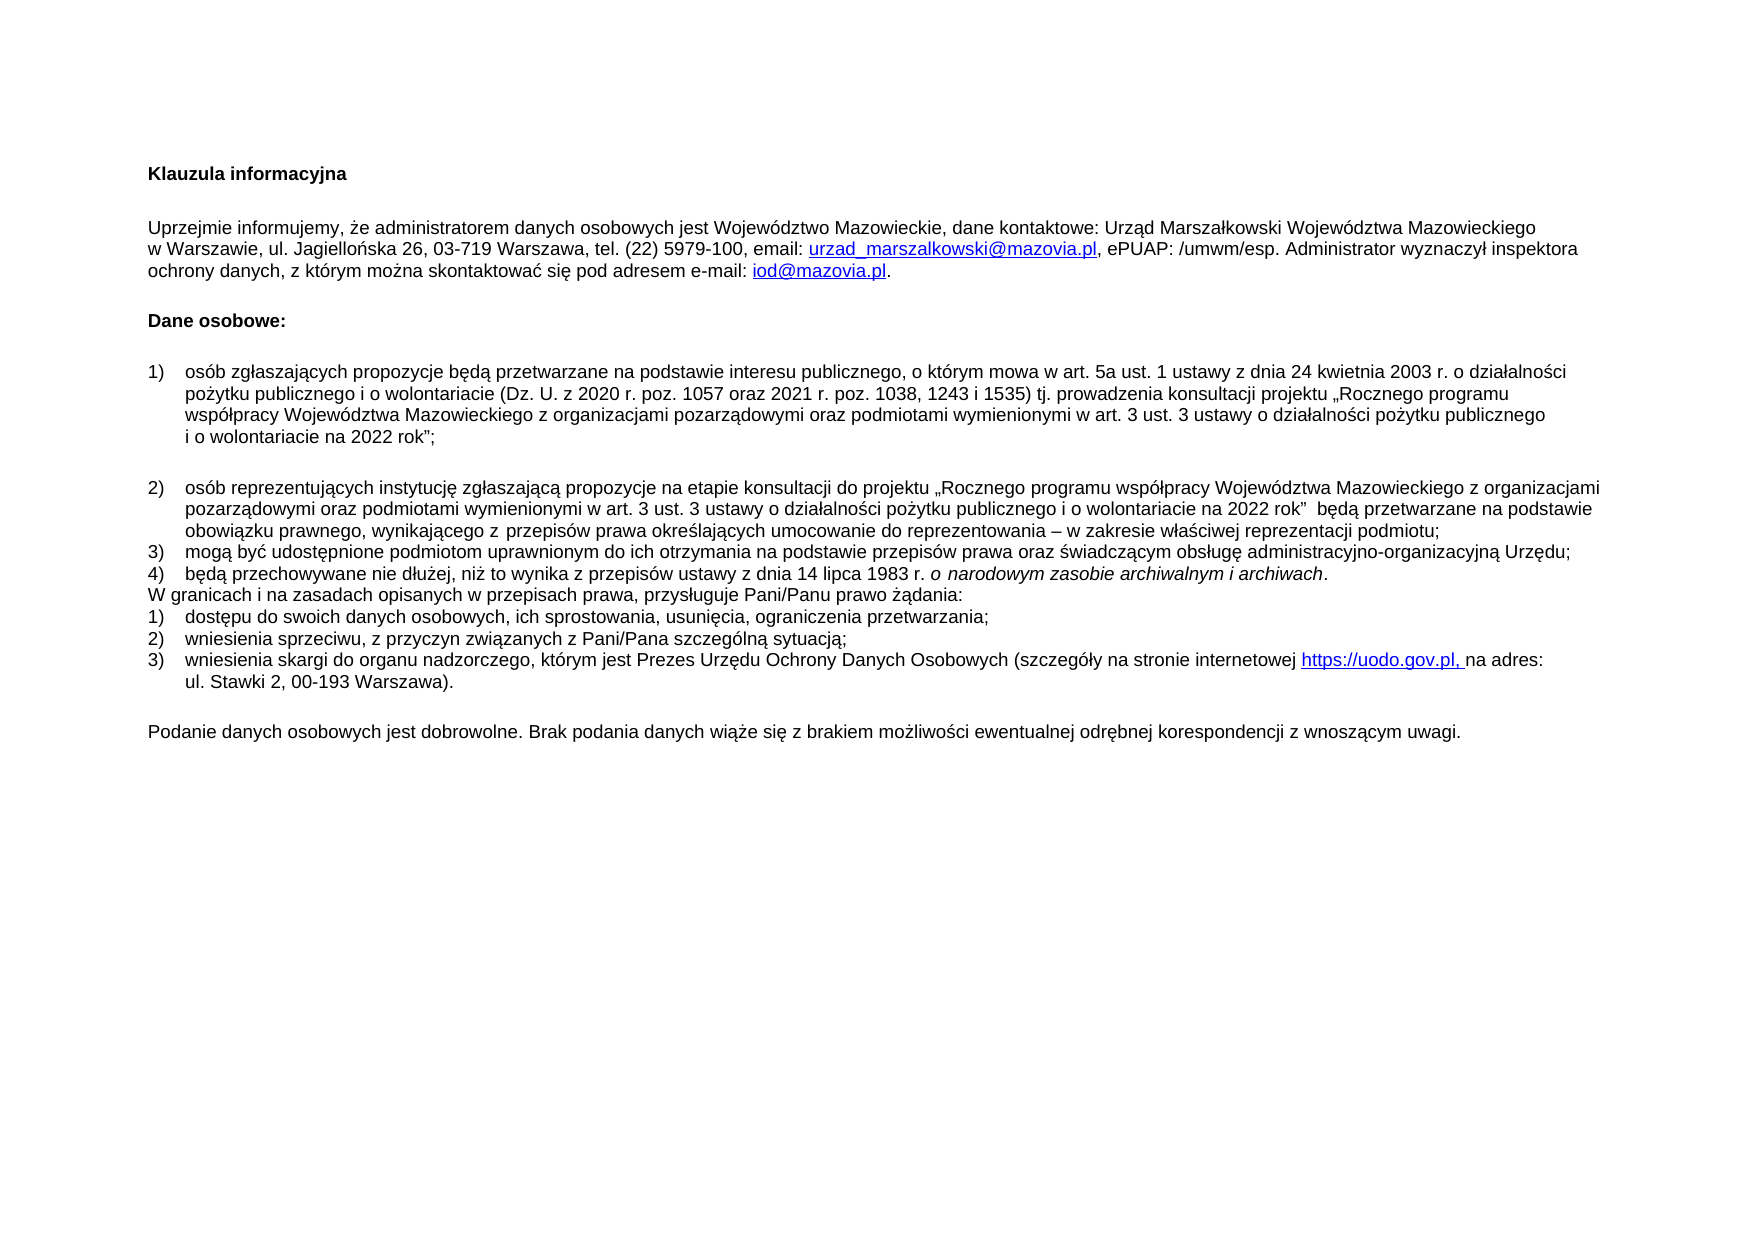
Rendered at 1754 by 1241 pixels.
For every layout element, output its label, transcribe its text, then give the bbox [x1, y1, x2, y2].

text Klauzula informacyjna [148, 162, 1606, 184]
text Podanie danych osobowych jest dobrowolne. Brak podania danych wiąże się z brakiem możliwości ewentualnej odrębnej korespondencji z wnoszącym uwagi. [148, 721, 1606, 743]
text Uprzejmie informujemy, że administratorem danych osobowych jest Województwo Mazowieckie, dane kontaktowe: Urząd Marszałkowski Województwa Mazowieckiego w Warszawie, ul. Jagiellońska 26, 03-719 Warszawa, tel. (22) 5979-100, email: urzad_marszalkowski@mazovia.pl, ePUAP: /umwm/esp. Administrator wyznaczył inspektora ochrony danych, z którym można skontaktować się pod adresem e-mail: iod@mazovia.pl. [148, 216, 1606, 281]
list mogą być udostępnione podmiotom uprawnionym do ich otrzymania na podstawie przepisów prawa oraz świadczącym obsługę administracyjno-organizacyjną Urzędu; [148, 541, 1606, 563]
text Dane osobowe: [148, 310, 1606, 332]
list wniesienia sprzeciwu, z przyczyn związanych z Pani/Pana szczególną sytuacją; [148, 627, 1606, 649]
list osób reprezentujących instytucję zgłaszającą propozycje na etapie konsultacji do projektu „Rocznego programu współpracy Województwa Mazowieckiego z organizacjami pozarządowymi oraz podmiotami wymienionymi w art. 3 ust. 3 ustawy o działalności pożytku publicznego i o wolontariacie na 2022 rok” będą przetwarzane na podstawie obowiązku prawnego, wynikającego z przepisów prawa określających umocowanie do reprezentowania – w zakresie właściwej reprezentacji podmiotu; [148, 476, 1606, 541]
list wniesienia skargi do organu nadzorczego, którym jest Prezes Urzędu Ochrony Danych Osobowych (szczegóły na stronie internetowej https://uodo.gov.pl, na adres: ul. Stawki 2, 00-193 Warszawa). [148, 649, 1606, 692]
list dostępu do swoich danych osobowych, ich sprostowania, usunięcia, ograniczenia przetwarzania; [148, 606, 1606, 627]
list osób zgłaszających propozycje będą przetwarzane na podstawie interesu publicznego, o którym mowa w art. 5a ust. 1 ustawy z dnia 24 kwietnia 2003 r. o działalności pożytku publicznego i o wolontariacie (Dz. U. z 2020 r. poz. 1057 oraz 2021 r. poz. 1038, 1243 i 1535) tj. prowadzenia konsultacji projektu „Rocznego programu współpracy Województwa Mazowieckiego z organizacjami pozarządowymi oraz podmiotami wymienionymi w art. 3 ust. 3 ustawy o działalności pożytku publicznego i o wolontariacie na 2022 rok”; [148, 361, 1606, 447]
list będą przechowywane nie dłużej, niż to wynika z przepisów ustawy z dnia 14 lipca 1983 r. o narodowym zasobie archiwalnym i archiwach. [148, 563, 1606, 584]
text W granicach i na zasadach opisanych w przepisach prawa, przysługuje Pani/Panu prawo żądania: [148, 584, 1606, 606]
